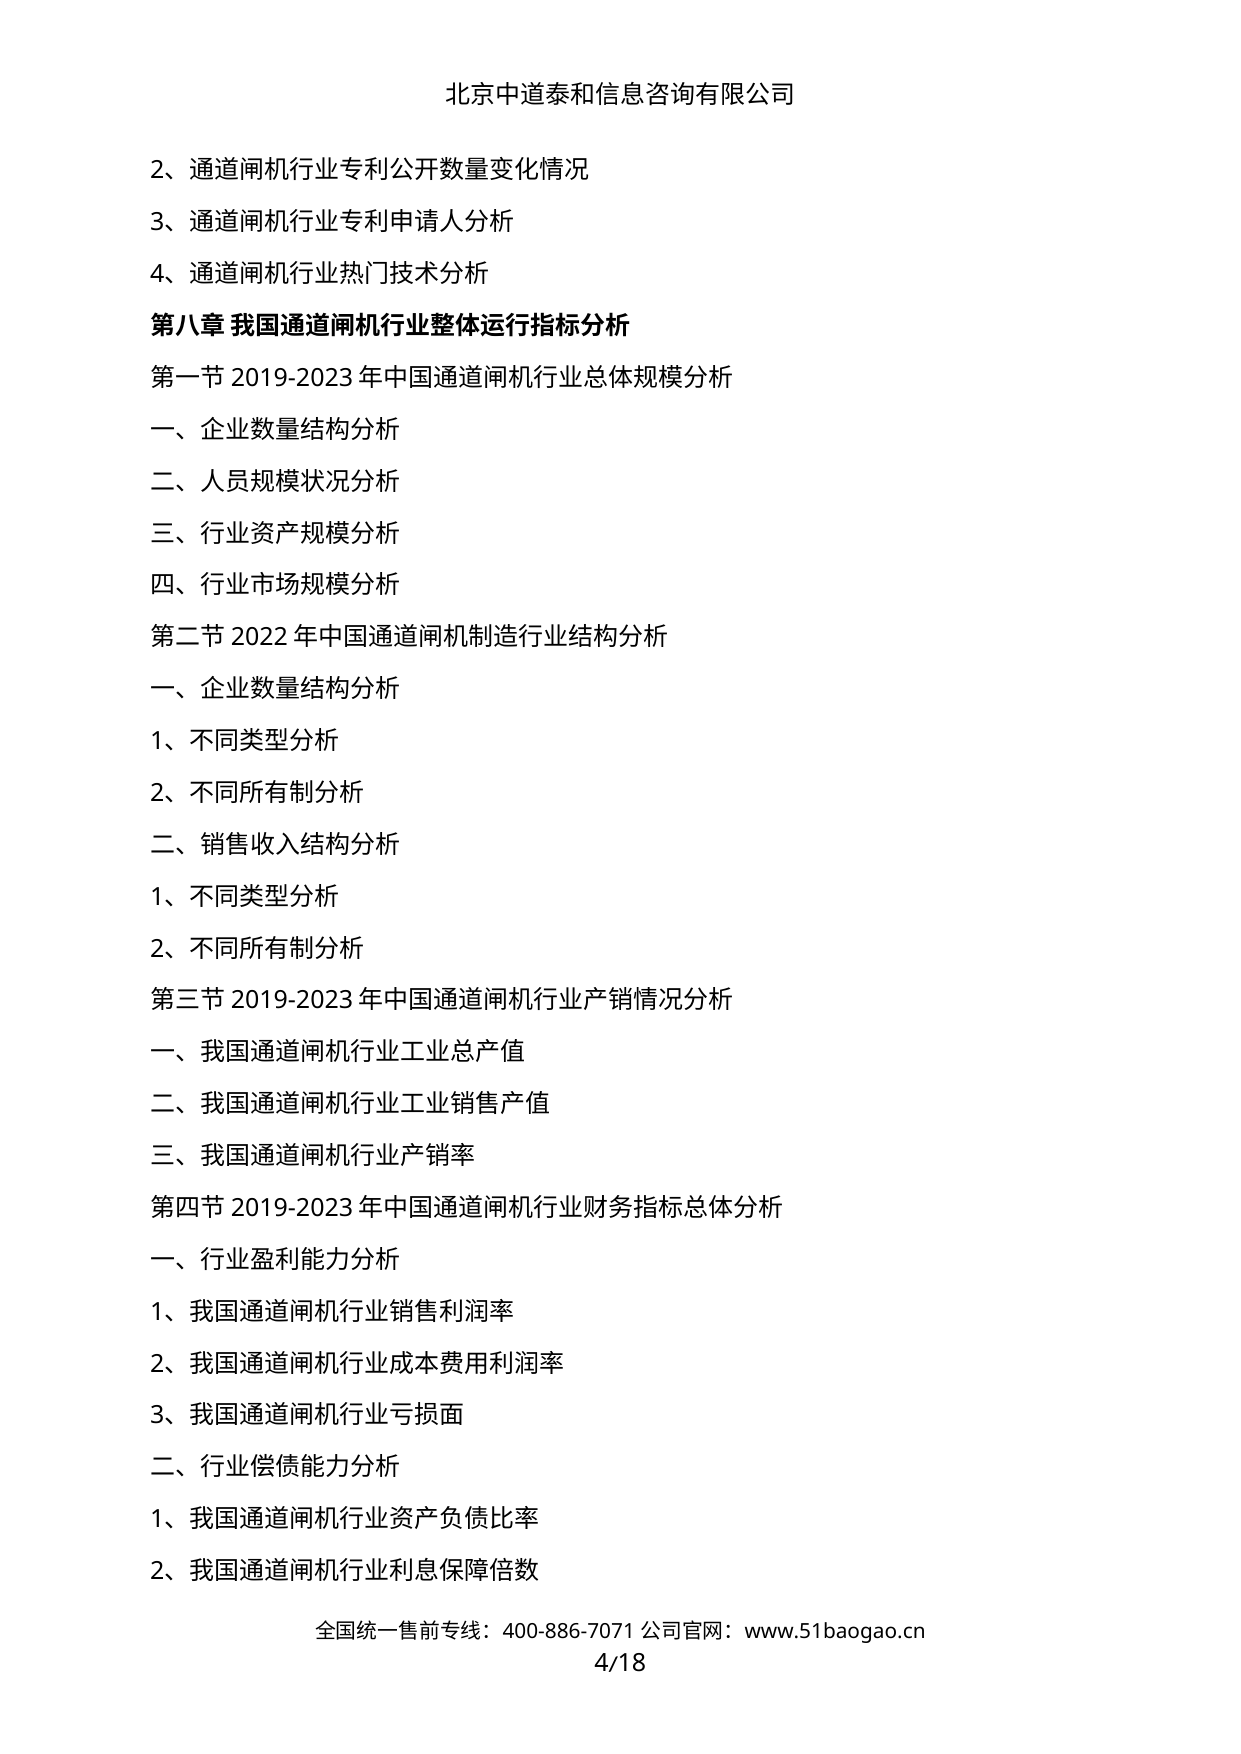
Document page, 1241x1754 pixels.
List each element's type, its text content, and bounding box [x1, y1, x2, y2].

text 二、销售收入结构分析 [150, 824, 1090, 861]
text 1、不同类型分析 [150, 721, 1090, 757]
text 1、我国通道闸机行业资产负债比率 [150, 1499, 1090, 1535]
text 2、不同所有制分析 [150, 772, 1090, 809]
text 一、行业盈利能力分析 [150, 1239, 1090, 1276]
text 第一节 2019-2023年中国通道闸机行业总体规模分析 [150, 357, 1090, 394]
text 四、行业市场规模分析 [150, 565, 1090, 601]
text 一、企业数量结构分析 [150, 409, 1090, 446]
text 第八章 我国通道闸机行业整体运行指标分析 [150, 306, 1090, 342]
text 1、我国通道闸机行业销售利润率 [150, 1291, 1090, 1327]
text 三、行业资产规模分析 [150, 513, 1090, 549]
text 2、我国通道闸机行业成本费用利润率 [150, 1343, 1090, 1379]
text 2、通道闸机行业专利公开数量变化情况 [150, 150, 1090, 186]
text 二、人员规模状况分析 [150, 461, 1090, 497]
text 第三节 2019-2023年中国通道闸机行业产销情况分析 [150, 980, 1090, 1016]
text 二、我国通道闸机行业工业销售产值 [150, 1084, 1090, 1120]
text 3、通道闸机行业专利申请人分析 [150, 202, 1090, 238]
text 2、我国通道闸机行业利息保障倍数 [150, 1551, 1090, 1587]
text 一、我国通道闸机行业工业总产值 [150, 1032, 1090, 1068]
text 2、不同所有制分析 [150, 928, 1090, 964]
text 三、我国通道闸机行业产销率 [150, 1136, 1090, 1172]
text 一、企业数量结构分析 [150, 669, 1090, 705]
text 1、不同类型分析 [150, 876, 1090, 912]
text 4、通道闸机行业热门技术分析 [150, 254, 1090, 290]
text 第二节 2022年中国通道闸机制造行业结构分析 [150, 617, 1090, 653]
text 第四节 2019-2023年中国通道闸机行业财务指标总体分析 [150, 1187, 1090, 1224]
text 3、我国通道闸机行业亏损面 [150, 1395, 1090, 1431]
text 二、行业偿债能力分析 [150, 1447, 1090, 1483]
